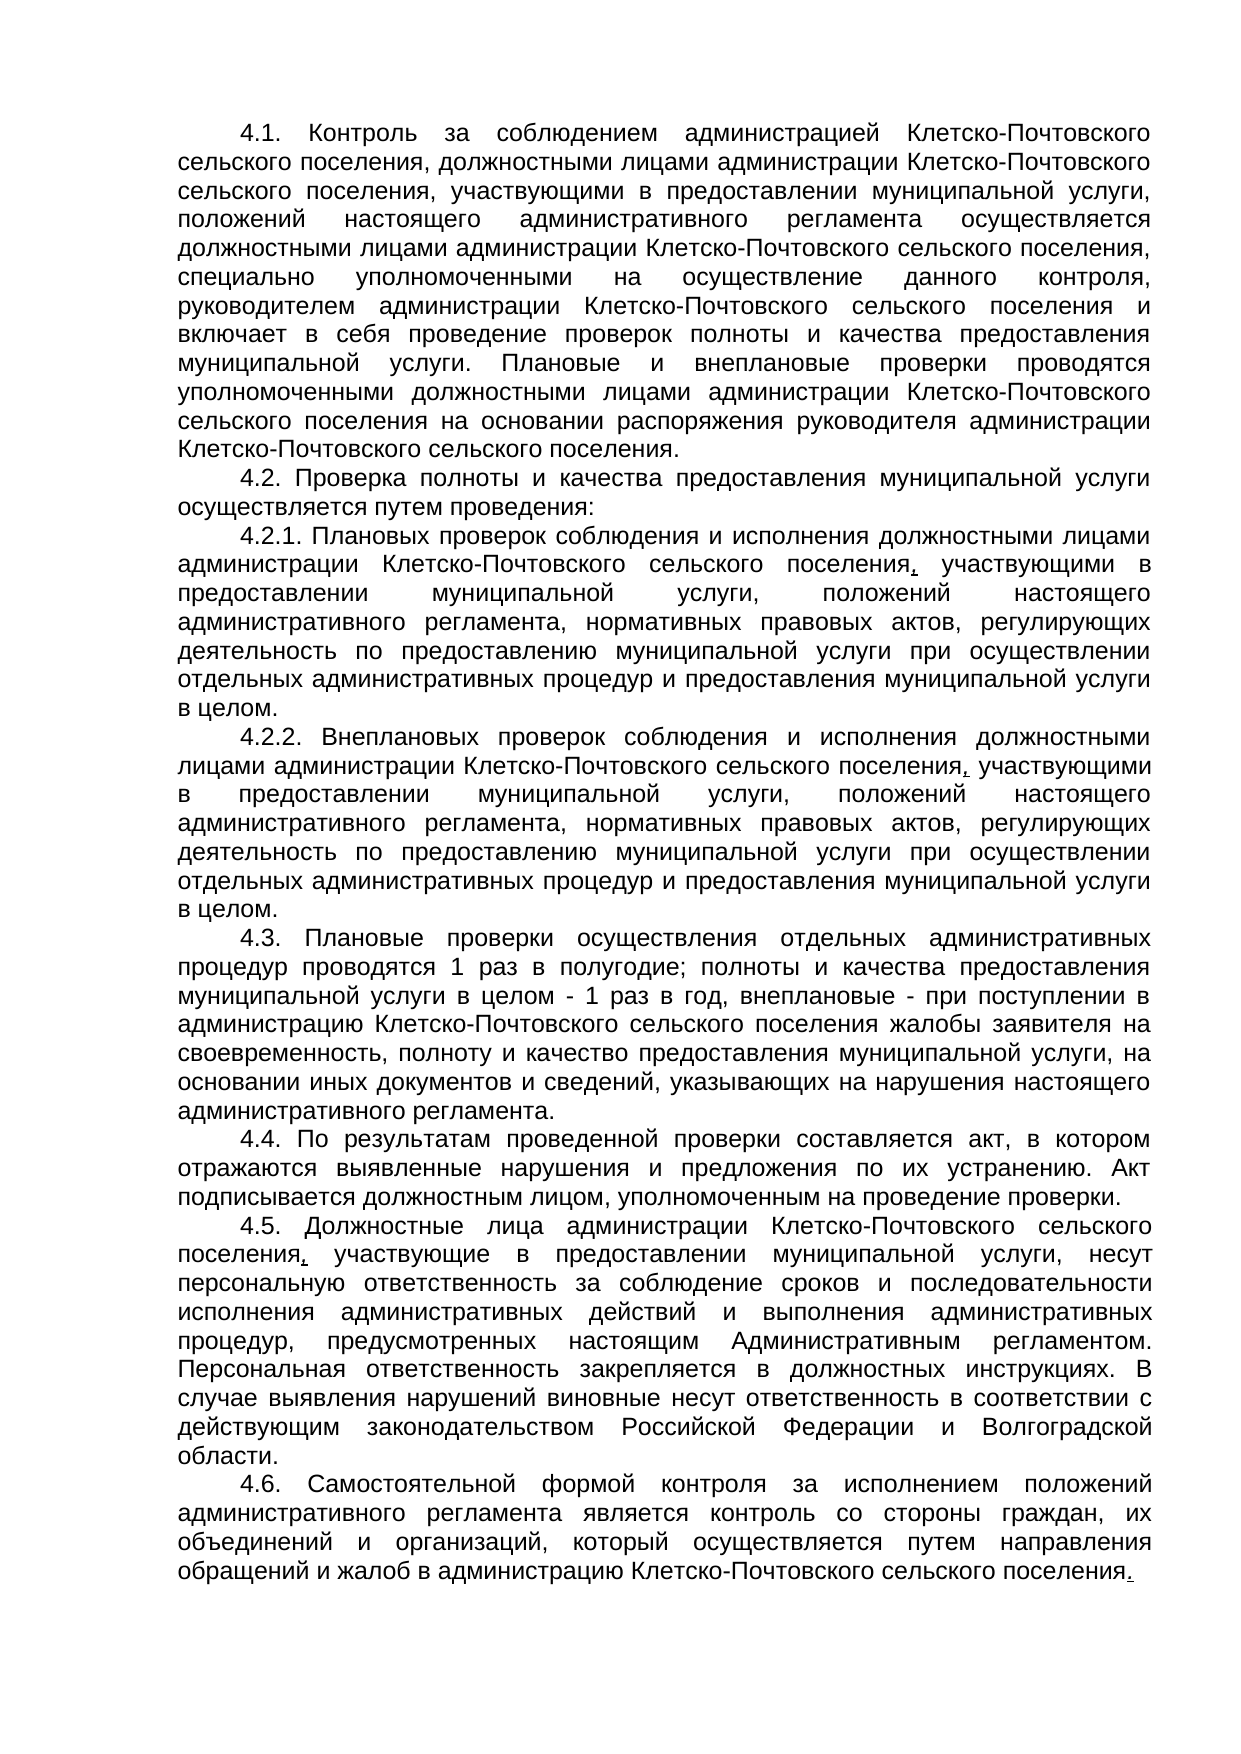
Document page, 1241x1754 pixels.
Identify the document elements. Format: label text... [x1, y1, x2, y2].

text 4.3. Плановые проверки осуществления отдельных административных процедур проводятся 1 раз в полугодие; полноты и качества предоставления муниципальной услуги в целом - 1 раз в год, внеплановые - при поступлении в администрацию Клетско-Почтовского сельского поселения жалобы заявителя на своевременность, полноту и качество предоставления муниципальной услуги, на основании иных документов и сведений, указывающих на нарушения настоящего административного регламента. [177, 923, 1152, 1124]
text 4.2. Проверка полноты и качества предоставления муниципальной услуги осуществляется путем проведения: [177, 463, 1152, 521]
text 4.6. Самостоятельной формой контроля за исполнением положений административного регламента является контроль со стороны граждан, их объединений и организаций, который осуществляется путем направления обращений и жалоб в администрацию Клетско-Почтовского сельского поселения. [177, 1469, 1153, 1584]
text 4.4. По результатам проведенной проверки составляется акт, в котором отражаются выявленные нарушения и предложения по их устранению. Акт подписывается должностным лицом, уполномоченным на проведение проверки. [177, 1124, 1152, 1211]
text 4.1. Контроль за соблюдением администрацией Клетско-Почтовского сельского поселения, должностными лицами администрации Клетско-Почтовского сельского поселения, участвующими в предоставлении муниципальной услуги, положений настоящего административного регламента осуществляется должностными лицами администрации Клетско-Почтовского сельского поселения, специально уполномоченными на осуществление данного контроля, руководителем администрации Клетско-Почтовского сельского поселения и включает в себя проведение проверок полноты и качества предоставления муниципальной услуги. Плановые и внеплановые проверки проводятся уполномоченными должностными лицами администрации Клетско-Почтовского сельского поселения на основании распоряжения руководителя администрации Клетско-Почтовского сельского поселения. [177, 118, 1152, 463]
text 4.2.2. Внеплановых проверок соблюдения и исполнения должностными лицами администрации Клетско-Почтовского сельского поселения, участвующими в предоставлении муниципальной услуги, положений настоящего административного регламента, нормативных правовых актов, регулирующих деятельность по предоставлению муниципальной услуги при осуществлении отдельных административных процедур и предоставления муниципальной услуги в целом. [177, 722, 1152, 923]
text 4.5. Должностные лица администрации Клетско-Почтовского сельского поселения, участвующие в предоставлении муниципальной услуги, несут персональную ответственность за соблюдение сроков и последовательности исполнения административных действий и выполнения административных процедур, предусмотренных настоящим Административным регламентом. Персональная ответственность закрепляется в должностных инструкциях. В случае выявления нарушений виновные несут ответственность в соответствии с действующим законодательством Российской Федерации и Волгоградской области. [177, 1211, 1153, 1469]
text 4.2.1. Плановых проверок соблюдения и исполнения должностными лицами администрации Клетско-Почтовского сельского поселения, участвующими в предоставлении муниципальной услуги, положений настоящего административного регламента, нормативных правовых актов, регулирующих деятельность по предоставлению муниципальной услуги при осуществлении отдельных административных процедур и предоставления муниципальной услуги в целом. [177, 521, 1152, 722]
